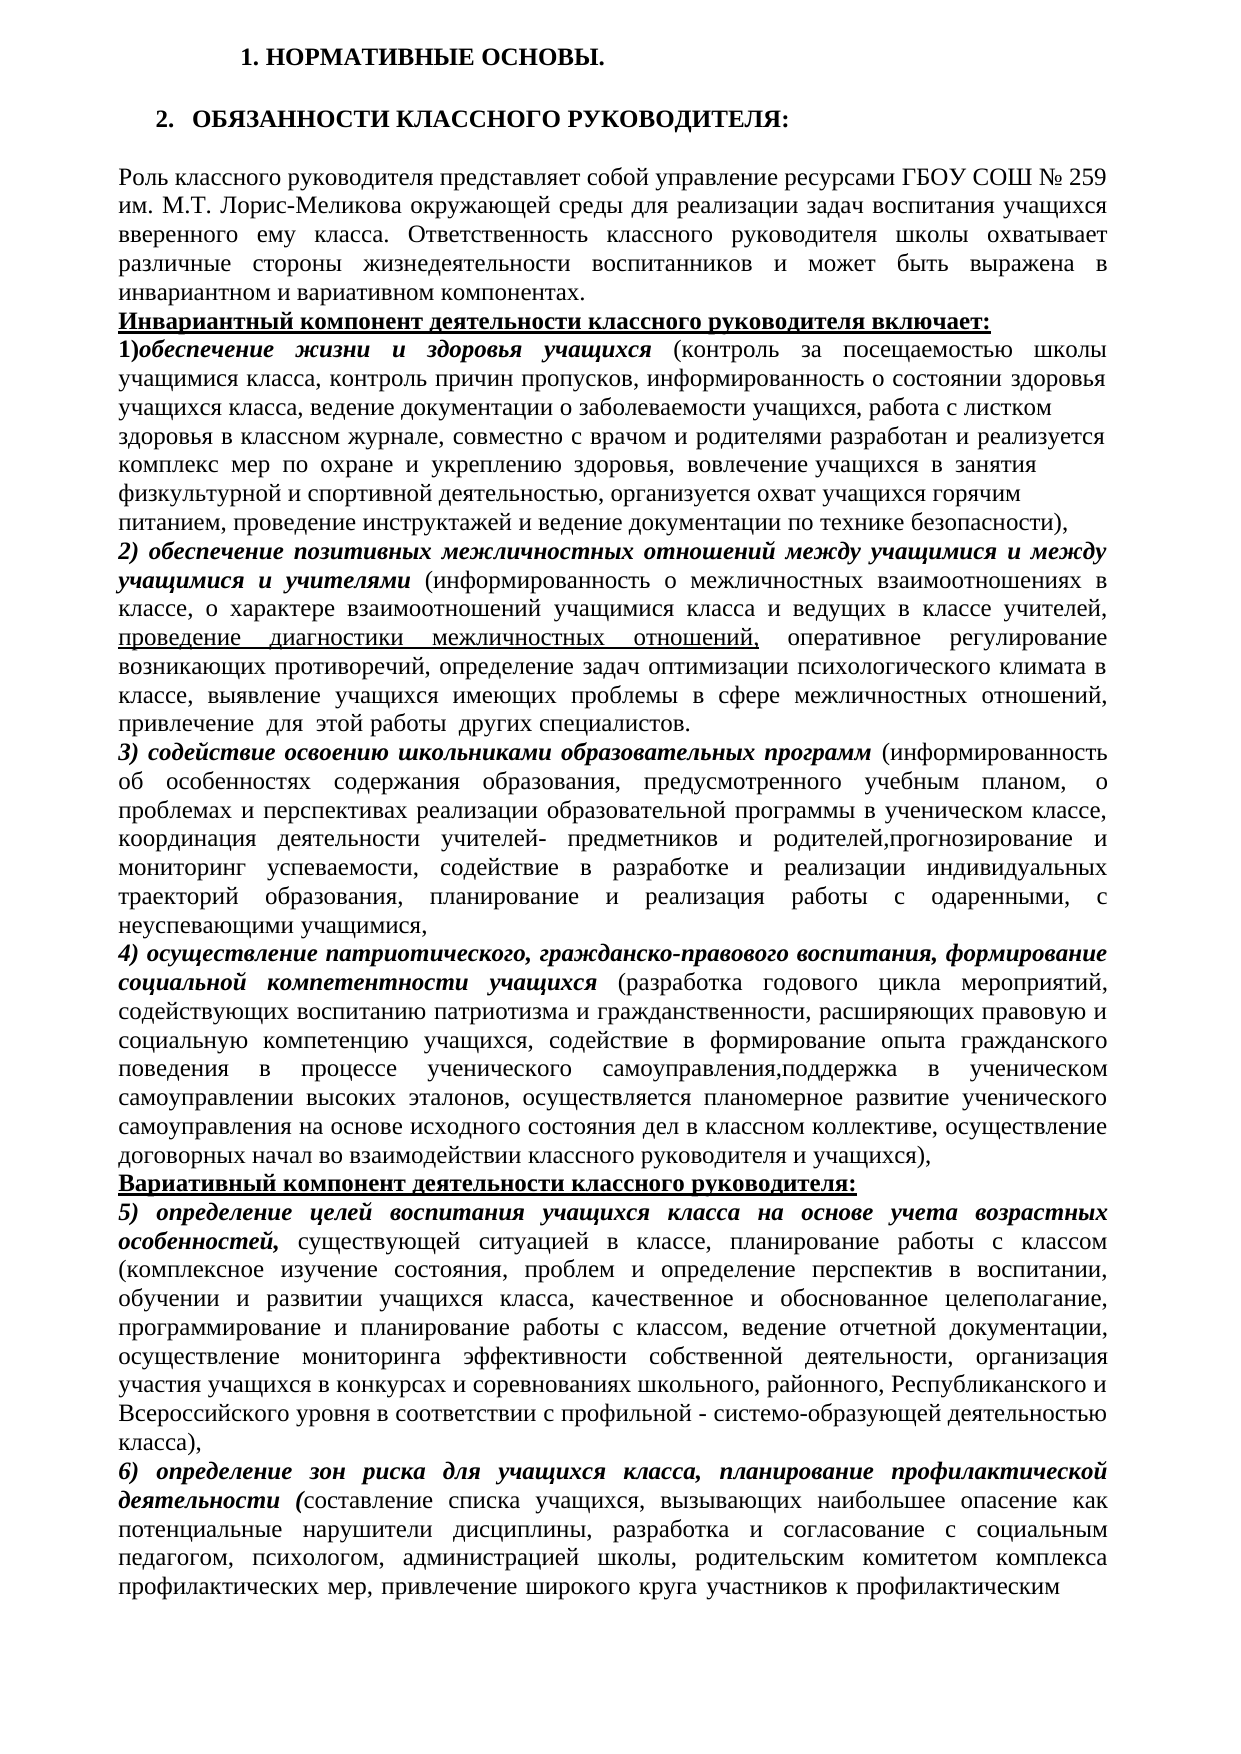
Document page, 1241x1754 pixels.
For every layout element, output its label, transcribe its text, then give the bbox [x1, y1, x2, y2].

list осуществление патриотического, гражданско-правового воспитания, формирование социальной компетентности учащихся (разработка годового цикла мероприятий, содействующих воспитанию патриотизма и гражданственности, расширяющих правовую и социальную компетенцию учащихся, содействие в формирование опыта гражданского поведения в процессе ученического самоуправления,поддержка в ученическом самоуправлении высоких эталонов, осуществляется планомерное развитие ученического самоуправления на основе исходного состояния дел в классном коллективе, осуществление договорных начал во взаимодействии классного руководителя и учащихся), [118, 938, 1108, 1168]
list обеспечение позитивных межличностных отношений между учащимися и между учащимися и учителями (информированность о межличностных взаимоотношениях в классе, о характере взаимоотношений учащимися класса и ведущих в классе учителей, проведение диагностики межличностных отношений, оперативное регулирование возникающих противоречий, определение задач оптимизации психологического климата в классе, выявление учащихся имеющих проблемы в сфере межличностных отношений, привлечение для этой работы других специалистов. [118, 536, 1108, 737]
list содействие освоению школьниками образовательных программ (информированность об особенностях содержания образования, предусмотренного учебным планом, о проблемах и перспективах реализации образовательной программы в ученическом классе, координация деятельности учителей- предметников и родителей,прогнозирование и мониторинг успеваемости, содействие в разработке и реализации индивидуальных траекторий образования, планирование и реализация работы с одаренными, с неуспевающими учащимися, [118, 737, 1108, 938]
list НОРМАТИВНЫЕ ОСНОВЫ. [240, 42, 1119, 71]
list определение целей воспитания учащихся класса на основе учета возрастных особенностей, существующей ситуацией в классе, планирование работы с классом (комплексное изучение состояния, проблем и определение перспектив в воспитании, обучении и развитии учащихся класса, качественное и обоснованное целеполагание, программирование и планирование работы с классом, ведение отчетной документации, осуществление мониторинга эффективности собственной деятельности, организация участия учащихся в конкурсах и соревнованиях школьного, районного, Республиканского и Всероссийского уровня в соответствии с профильной - системо-образующей деятельностью класса), [118, 1197, 1108, 1456]
list ОБЯЗАННОСТИ КЛАССНОГО РУКОВОДИТЕЛЯ: [155, 104, 1119, 133]
text Роль классного руководителя представляет собой управление ресурсами ГБОУ СОШ № 259 им. М.Т. Лорис-Меликова окружающей среды для реализации задач воспитания учащихся вверенного ему класса. Ответственность классного руководителя школы охватывает различные стороны жизнедеятельности воспитанников и может быть выражена в инвариантном и вариативном компонентах. [118, 162, 1108, 305]
text Вариативный компонент деятельности классного руководителя: [118, 1168, 1119, 1197]
list определение зон риска для учащихся класса, планирование профилактической деятельности (составление списка учащихся, вызывающих наибольшее опасение как потенциальные нарушители дисциплины, разработка и согласование с социальным педагогом, психологом, администрацией школы, родительским комитетом комплекса профилактических мер, привлечение широкого круга участников к профилактическим [118, 1456, 1108, 1600]
text Инвариантный компонент деятельности классного руководителя включает: 1)обеспечение жизни и здоровья учащихся (контроль за посещаемостью школы учащимися класса, контроль причин пропусков, информированность о состоянии здоровья учащихся класса, ведение документации о заболеваемости учащихся, работа с листком здоровья в классном журнале, совместно с врачом и родителями разработан и реализуется комплекс мер по охране и укреплению здоровья, вовлечение учащихся в занятия физкультурной и спортивной деятельностью, организуется охват учащихся горячим питанием, проведение инструктажей и ведение документации по технике безопасности), [118, 306, 1108, 536]
